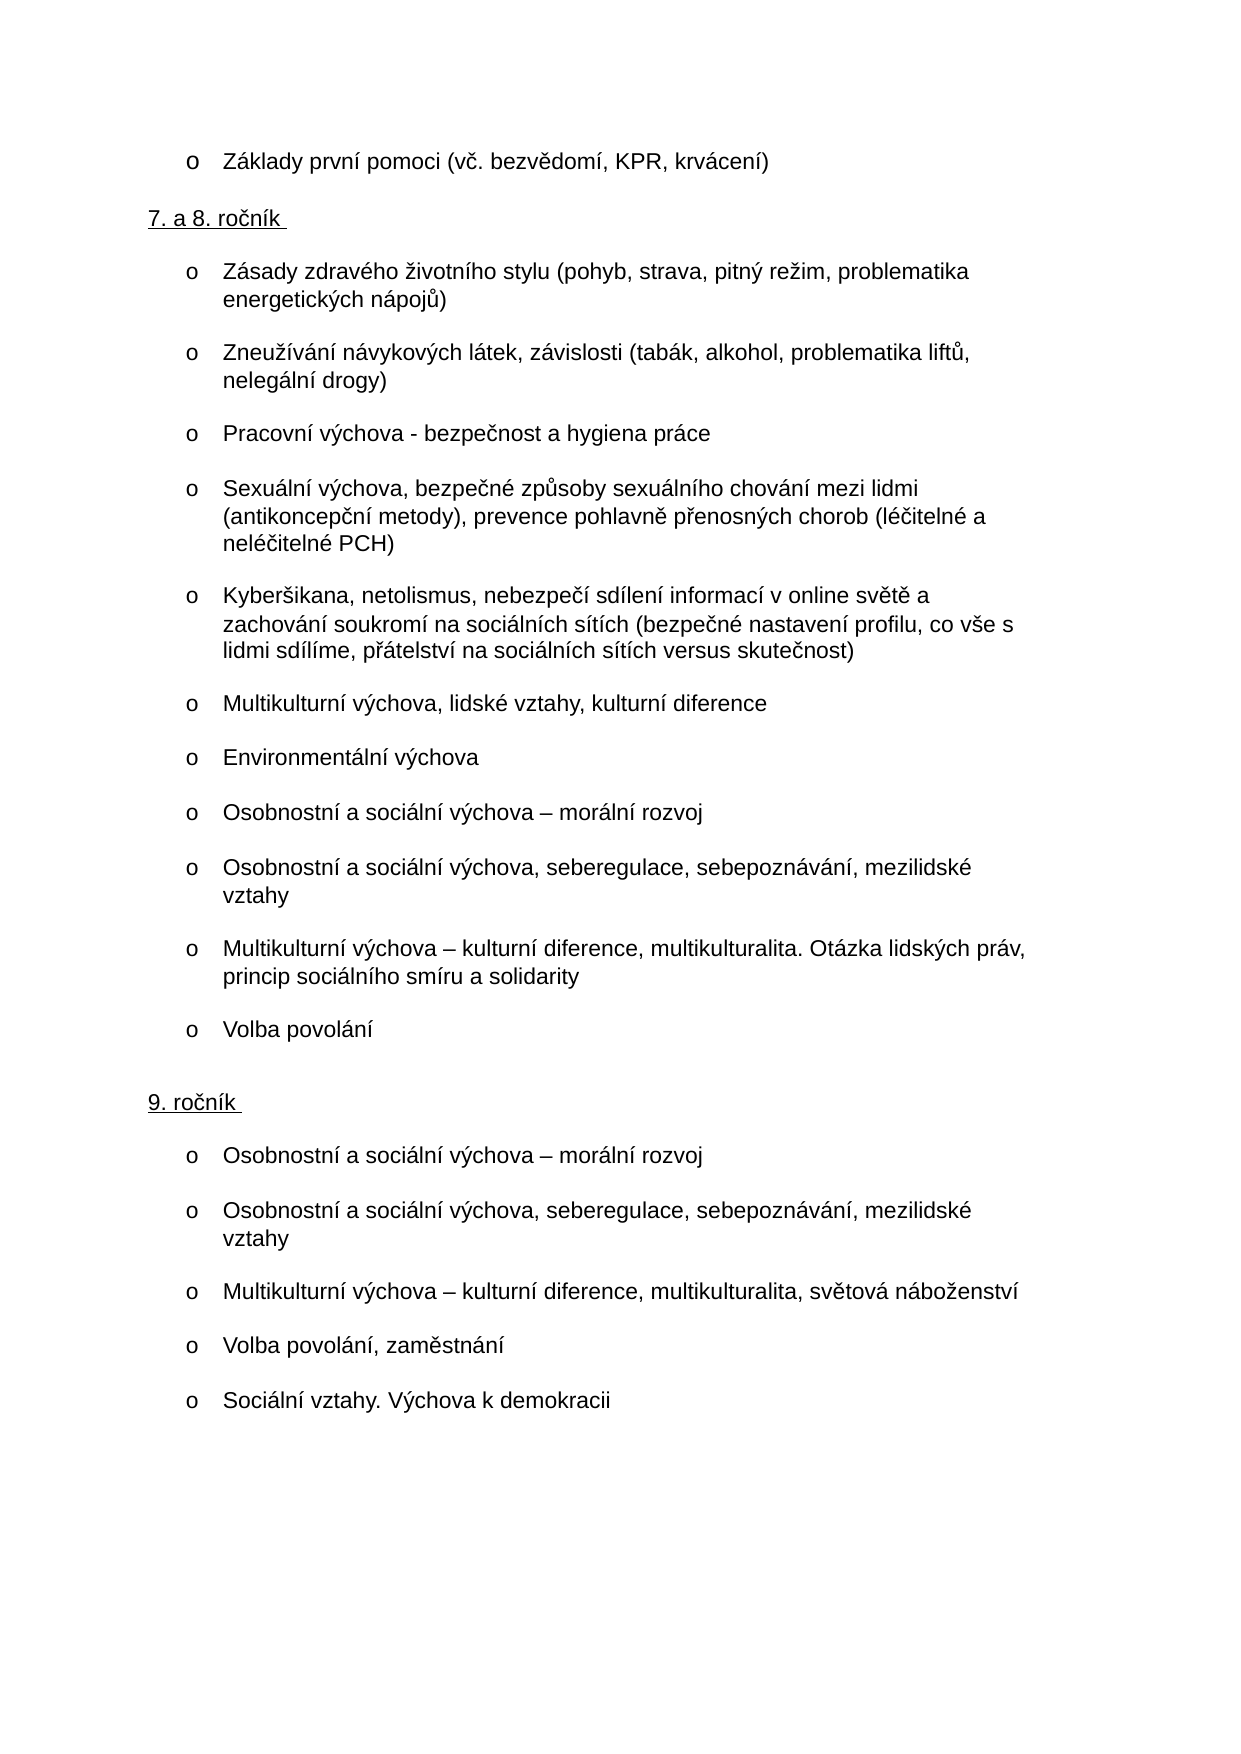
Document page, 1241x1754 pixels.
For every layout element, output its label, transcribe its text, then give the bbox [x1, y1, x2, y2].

list Zásady zdravého životního stylu (pohyb, strava, pitný režim, problematika energetických nápojů) [185, 258, 1028, 313]
text 9. ročník [148, 1089, 1028, 1116]
list Sexuální výchova, bezpečné způsoby sexuálního chování mezi lidmi (antikoncepční metody), prevence pohlavně přenosných chorob (léčitelné a neléčitelné PCH) [185, 475, 1028, 556]
list Environmentální výchova [185, 744, 1028, 773]
list Sociální vztahy. Výchova k demokracii [185, 1387, 1028, 1415]
text 7. a 8. ročník [148, 205, 1028, 232]
list Osobnostní a sociální výchova, seberegulace, sebepoznávání, mezilidské vztahy [185, 1197, 1028, 1251]
list Multikulturní výchova – kulturní diference, multikulturalita, světová náboženství [185, 1278, 1028, 1306]
list Volba povolání, zaměstnání [185, 1332, 1028, 1361]
list Multikulturní výchova, lidské vztahy, kulturní diference [185, 689, 1028, 718]
list Volba povolání [185, 1016, 1028, 1044]
list Zneužívání návykových látek, závislosti (tabák, alkohol, problematika liftů, nelegální drogy) [185, 339, 1028, 394]
list Osobnostní a sociální výchova – morální rozvoj [185, 799, 1028, 827]
list Pracovní výchova - bezpečnost a hygiena práce [185, 420, 1028, 448]
list Osobnostní a sociální výchova – morální rozvoj [185, 1142, 1028, 1170]
list Osobnostní a sociální výchova, seberegulace, sebepoznávání, mezilidské vztahy [185, 854, 1028, 908]
list Kyberšikana, netolismus, nebezpečí sdílení informací v online světě a zachování soukromí na sociálních sítích (bezpečné nastavení profilu, co vše s lidmi sdílíme, přátelství na sociálních sítích versus skutečnost) [185, 582, 1028, 663]
list Multikulturní výchova – kulturní diference, multikulturalita. Otázka lidských práv, princip sociálního smíru a solidarity [185, 935, 1028, 989]
list Základy první pomoci (vč. bezvědomí, KPR, krvácení) [185, 148, 1028, 177]
